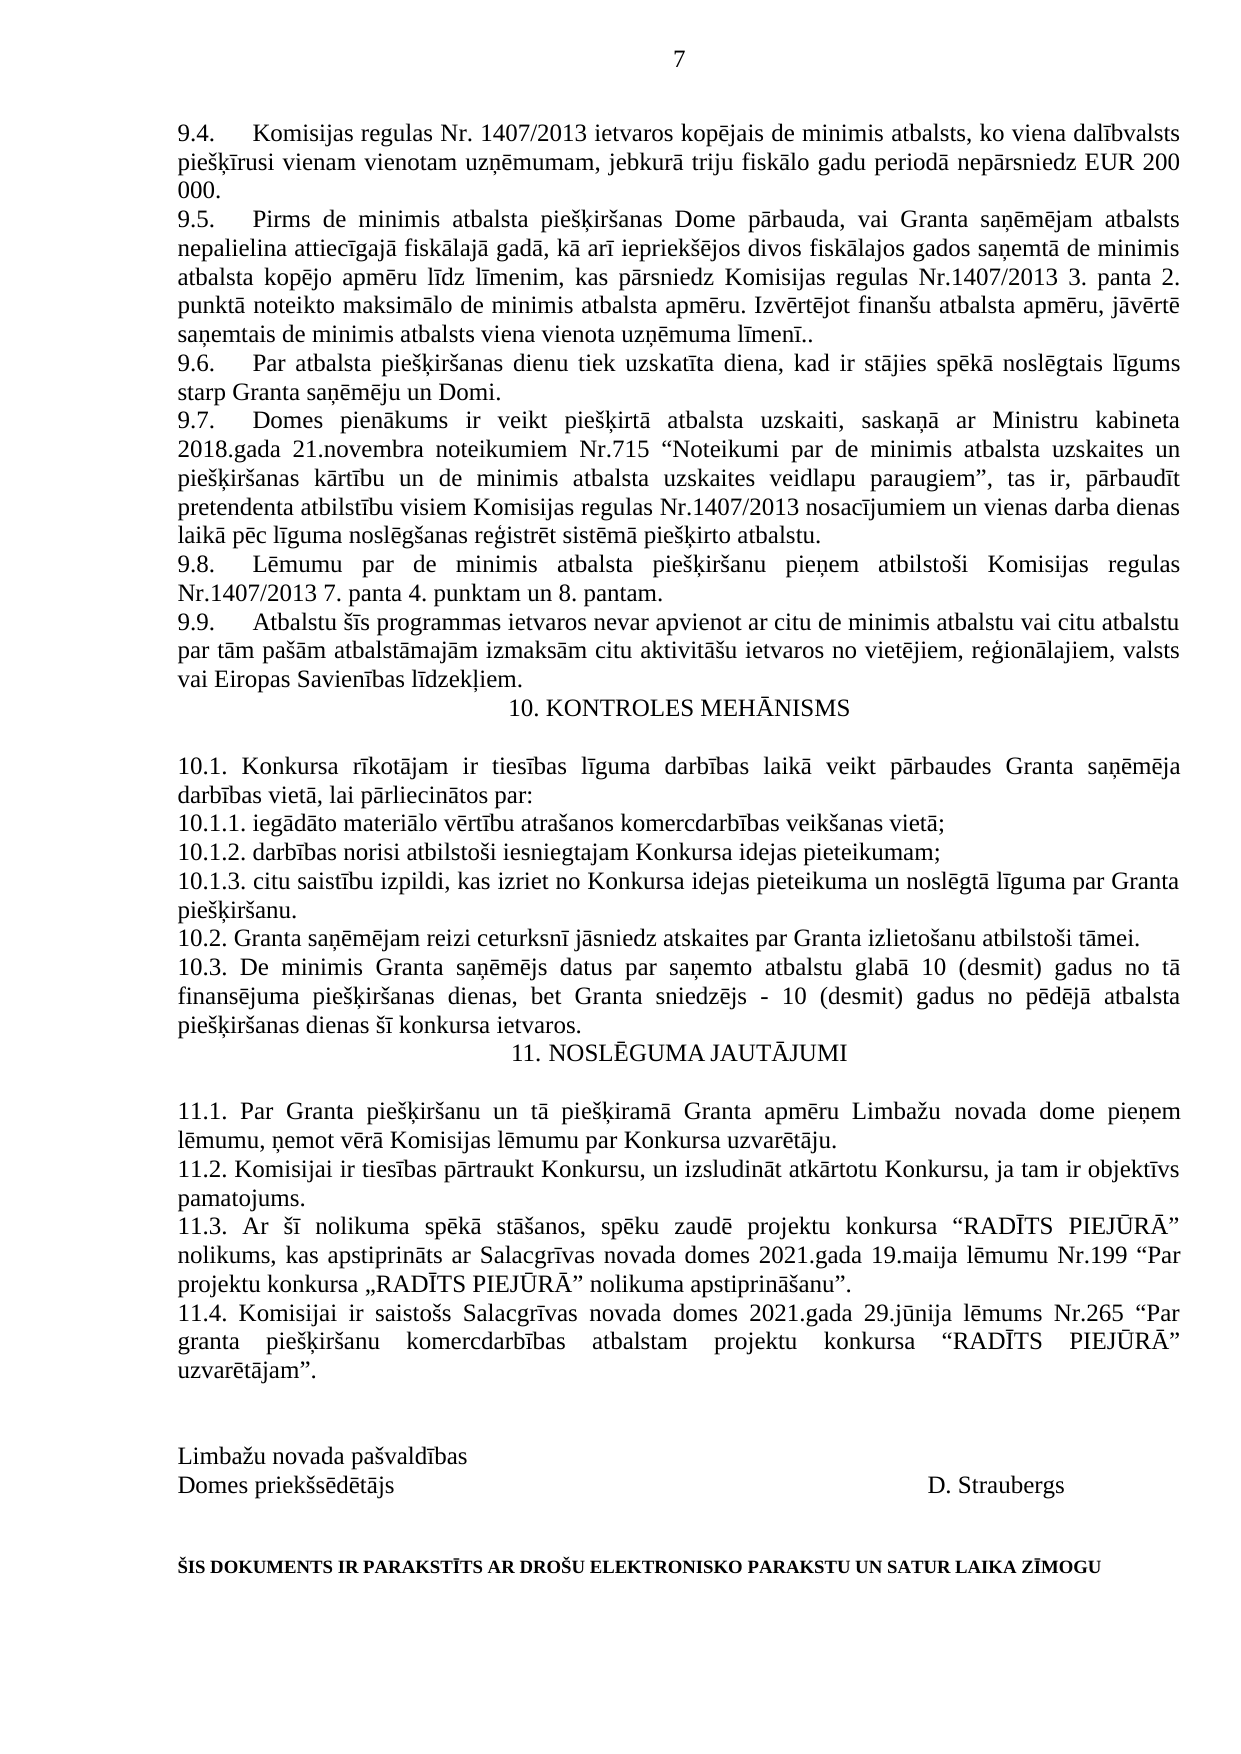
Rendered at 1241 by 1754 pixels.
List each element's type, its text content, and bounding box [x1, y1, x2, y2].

text 11.3. Ar šī nolikuma spēkā stāšanos, spēku zaudē projektu konkursa “RADĪTS PIEJŪRĀ” nolikums, kas apstiprināts ar Salacgrīvas novada domes 2021.gada 19.maija lēmumu Nr.199 “Par projektu konkursa „RADĪTS PIEJŪRĀ” nolikuma apstiprināšanu”. [177, 1211, 1181, 1298]
text 10.2. Granta saņēmējam reizi ceturksnī jāsniedz atskaites par Granta izlietošanu atbilstoši tāmei. [177, 923, 1181, 952]
text 10.1.2. darbības norisi atbilstoši iesniegtajam Konkursa idejas pieteikumam; [177, 837, 1181, 866]
text 11.2. Komisijai ir tiesības pārtraukt Konkursu, un izsludināt atkārtotu Konkursu, ja tam ir objektīvs pamatojums. [177, 1154, 1181, 1211]
text 9.8. Lēmumu par de minimis atbalsta piešķiršanu pieņem atbilstoši Komisijas regulas Nr.1407/2013 7. panta 4. punktam un 8. pantam. [177, 549, 1181, 607]
text 9.5. Pirms de minimis atbalsta piešķiršanas Dome pārbauda, vai Granta saņēmējam atbalsts nepalielina attiecīgajā fiskālajā gadā, kā arī iepriekšējos divos fiskālajos gados saņemtā de minimis atbalsta kopējo apmēru līdz līmenim, kas pārsniedz Komisijas regulas Nr.1407/2013 3. panta 2. punktā noteikto maksimālo de minimis atbalsta apmēru. Izvērtējot finanšu atbalsta apmēru, jāvērtē saņemtais de minimis atbalsts viena vienota uzņēmuma līmenī.. [177, 204, 1181, 348]
text 10.1. Konkursa rīkotājam ir tiesības līguma darbības laikā veikt pārbaudes Granta saņēmēja darbības vietā, lai pārliecinātos par: [177, 751, 1181, 808]
subtitle NOSLĒGUMA JAUTĀJUMI [177, 1038, 1181, 1067]
subtitle KONTROLES MEHĀNISMS [177, 693, 1181, 722]
text 9.4. Komisijas regulas Nr. 1407/2013 ietvaros kopējais de minimis atbalsts, ko viena dalībvalsts piešķīrusi vienam vienotam uzņēmumam, jebkurā triju fiskālo gadu periodā nepārsniedz EUR 200 000. [177, 118, 1181, 204]
text 11.4. Komisijai ir saistošs Salacgrīvas novada domes 2021.gada 29.jūnija lēmums Nr.265 “Par granta piešķiršanu komercdarbības atbalstam projektu konkursa “RADĪTS PIEJŪRĀ” uzvarētājam”. [177, 1298, 1181, 1384]
text 9.6. Par atbalsta piešķiršanas dienu tiek uzskatīta diena, kad ir stājies spēkā noslēgtais līgums starp Granta saņēmēju un Domi. [177, 348, 1181, 406]
text 10.1.3. citu saistību izpildi, kas izriet no Konkursa idejas pieteikuma un noslēgtā līguma par Granta piešķiršanu. [177, 866, 1181, 923]
text Domes priekšsēdētājs D. Straubergs [177, 1470, 1189, 1499]
text 9.9. Atbalstu šīs programmas ietvaros nevar apvienot ar citu de minimis atbalstu vai citu atbalstu par tām pašām atbalstāmajām izmaksām citu aktivitāšu ietvaros no vietējiem, reģionālajiem, valsts vai Eiropas Savienības līdzekļiem. [177, 607, 1181, 693]
text 10.1.1. iegādāto materiālo vērtību atrašanos komercdarbības veikšanas vietā; [177, 808, 1181, 837]
text ŠIS DOKUMENTS IR PARAKSTĪTS AR DROŠU ELEKTRONISKO PARAKSTU UN SATUR LAIKA ZĪMOGU [177, 1556, 1181, 1578]
text 9.7. Domes pienākums ir veikt piešķirtā atbalsta uzskaiti, saskaņā ar Ministru kabineta 2018.gada 21.novembra noteikumiem Nr.715 “Noteikumi par de minimis atbalsta uzskaites un piešķiršanas kārtību un de minimis atbalsta uzskaites veidlapu paraugiem”, tas ir, pārbaudīt pretendenta atbilstību visiem Komisijas regulas Nr.1407/2013 nosacījumiem un vienas darba dienas laikā pēc līguma noslēgšanas reģistrēt sistēmā piešķirto atbalstu. [177, 406, 1181, 549]
text 11.1. Par Granta piešķiršanu un tā piešķiramā Granta apmēru Limbažu novada dome pieņem lēmumu, ņemot vērā Komisijas lēmumu par Konkursa uzvarētāju. [177, 1096, 1181, 1154]
text Limbažu novada pašvaldības [177, 1441, 1189, 1470]
text 10.3. De minimis Granta saņēmējs datus par saņemto atbalstu glabā 10 (desmit) gadus no tā finansējuma piešķiršanas dienas, bet Granta sniedzējs - 10 (desmit) gadus no pēdējā atbalsta piešķiršanas dienas šī konkursa ietvaros. [177, 952, 1181, 1038]
